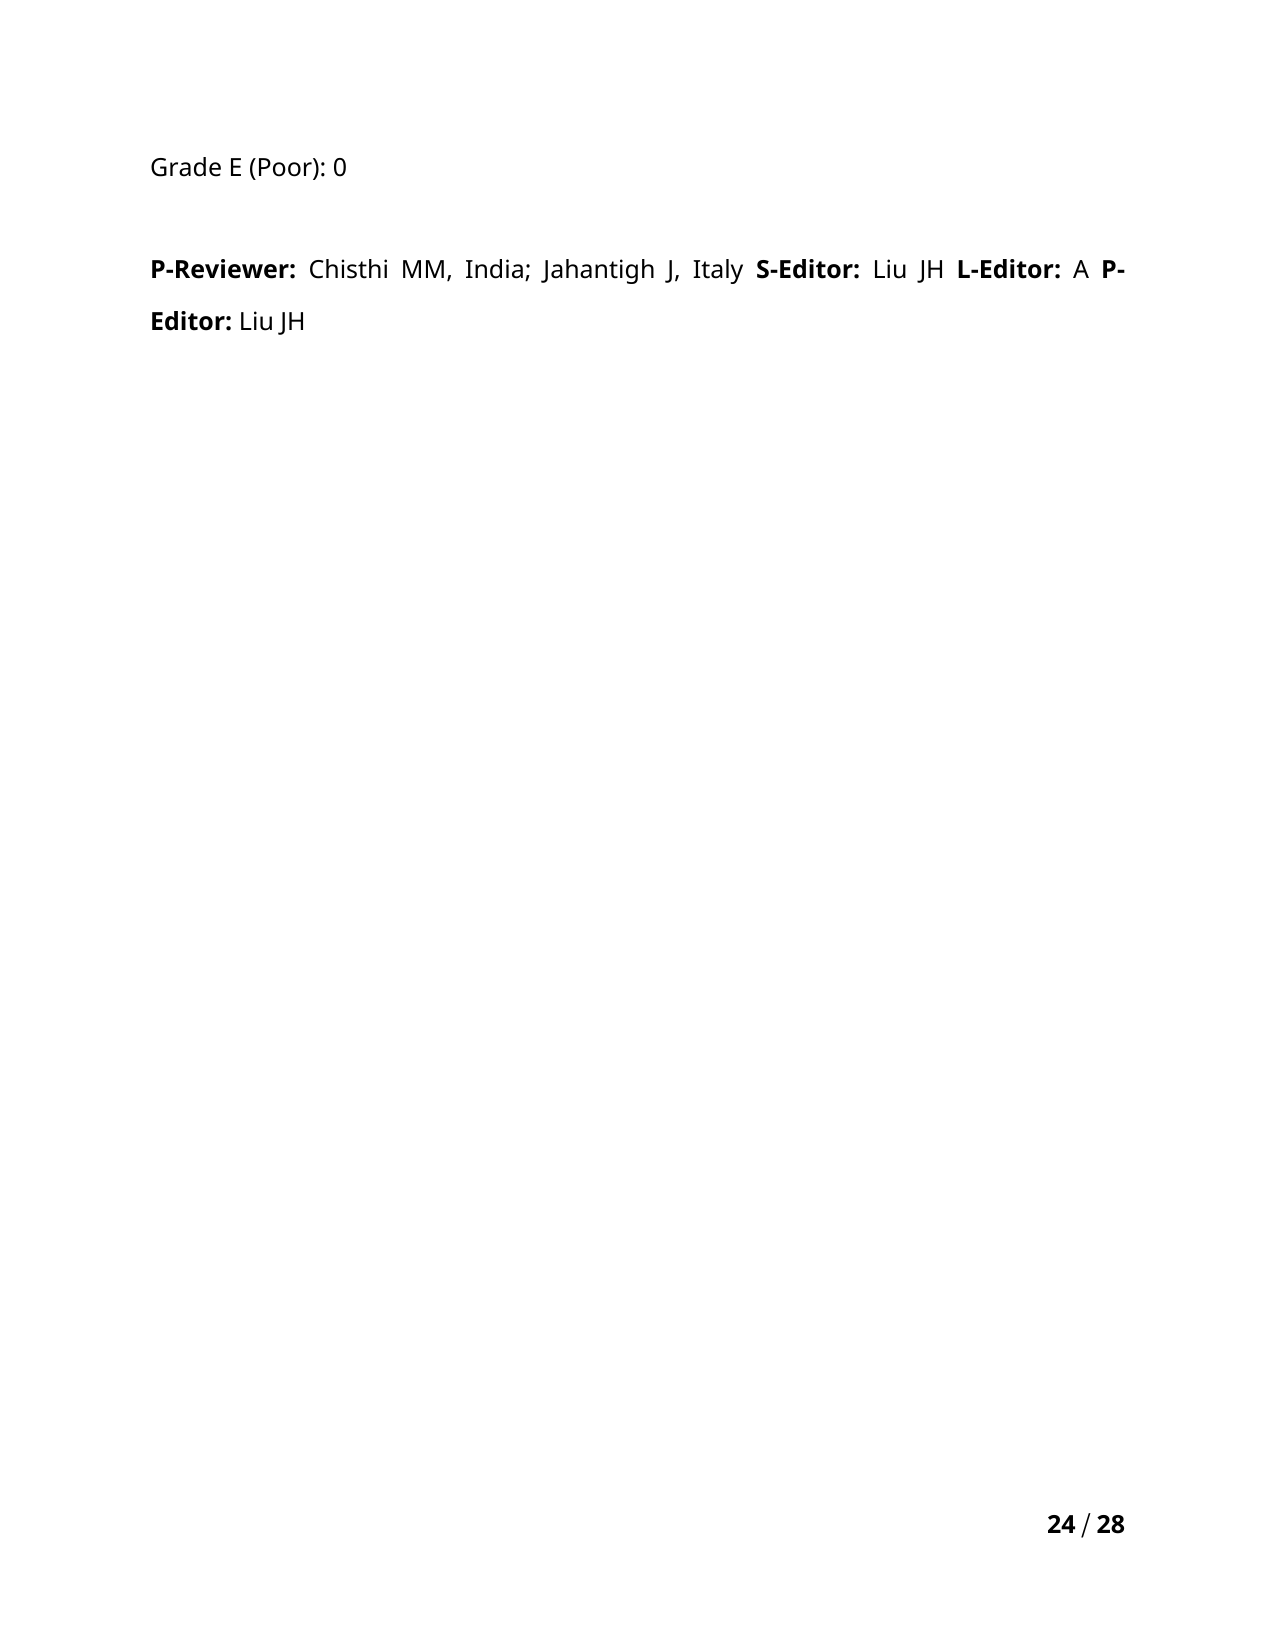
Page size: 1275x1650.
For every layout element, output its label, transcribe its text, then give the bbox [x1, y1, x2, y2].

text Grade E (Poor): 0 [150, 150, 1125, 184]
text P-Reviewer: Chisthi MM, India; Jahantigh J, Italy S-Editor: Liu JH L-Editor: A P-Editor: Liu JH [150, 252, 1125, 337]
